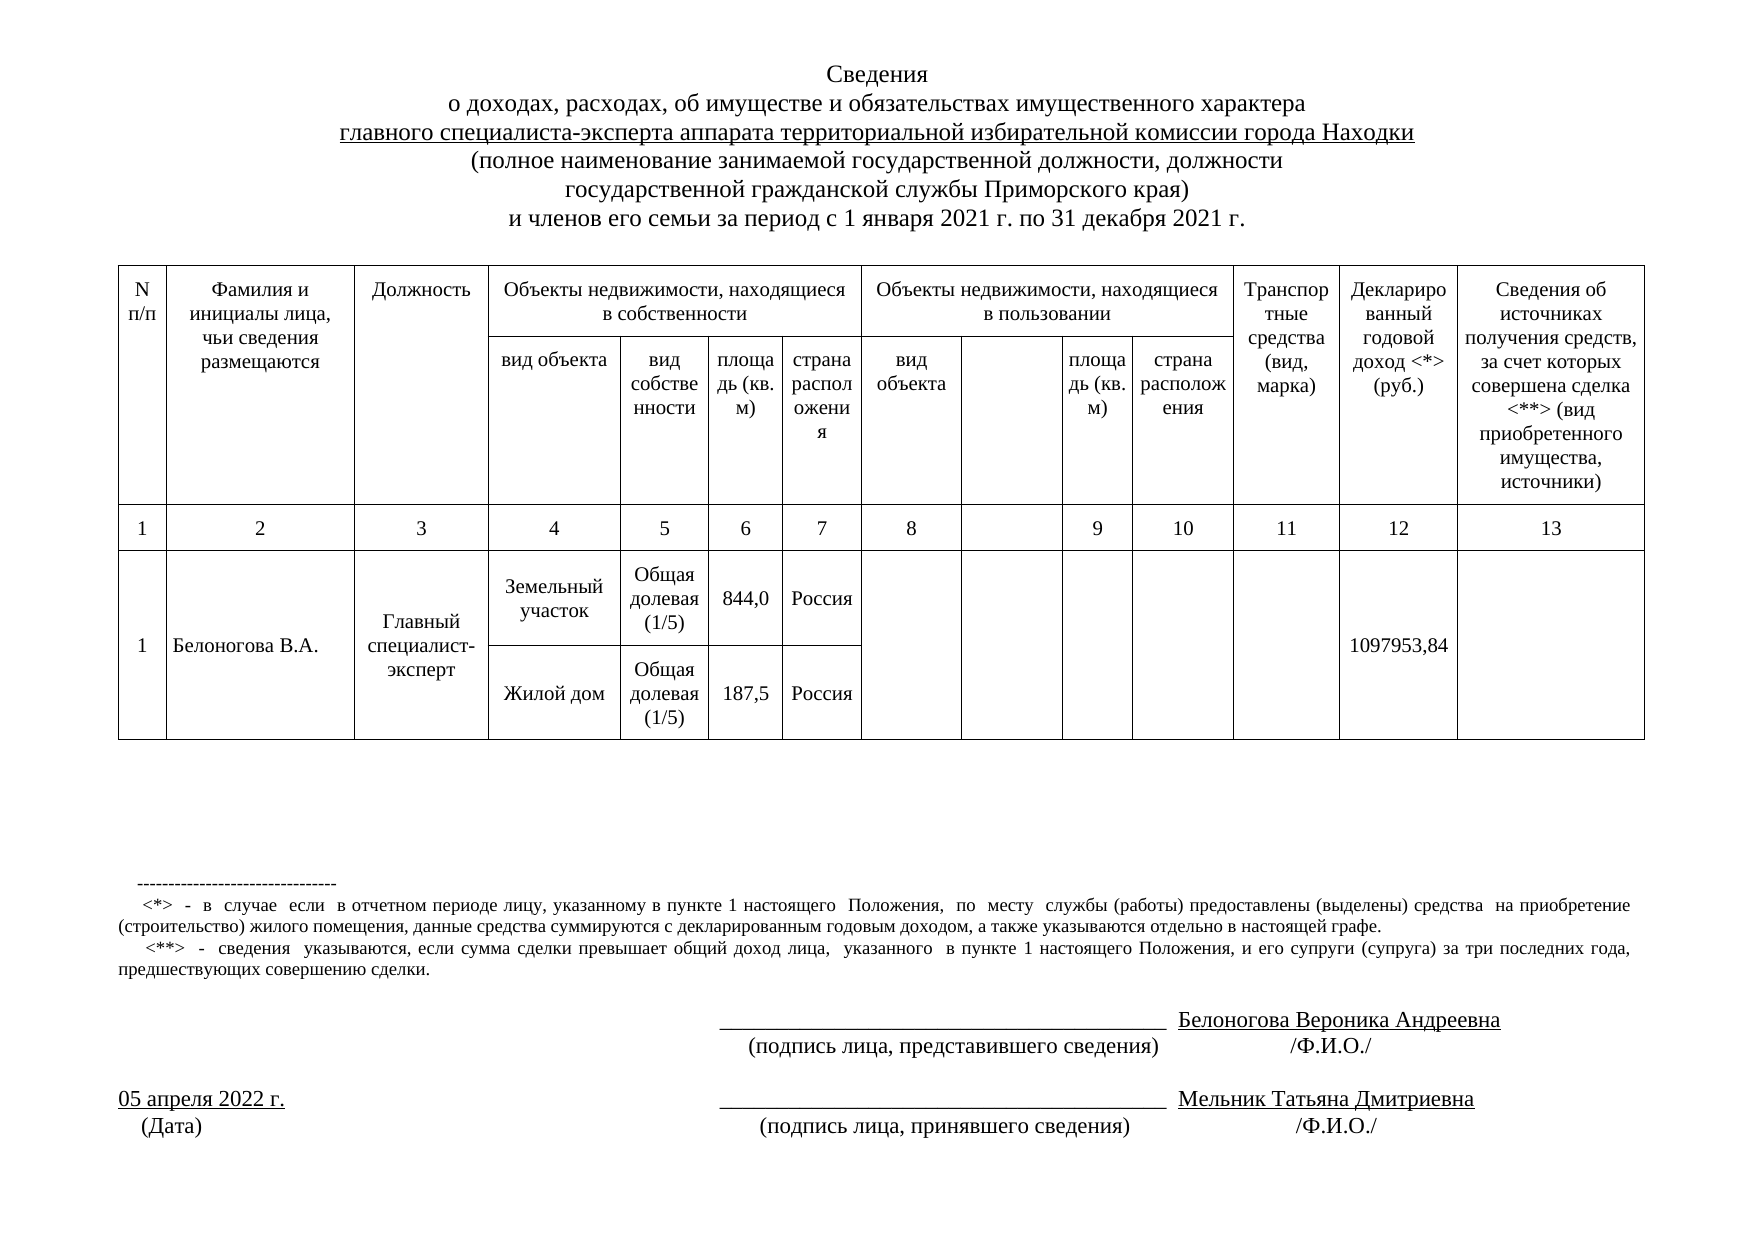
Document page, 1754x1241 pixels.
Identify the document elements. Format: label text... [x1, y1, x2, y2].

text государственной гражданской службы Приморского края) [118, 174, 1636, 203]
table_header Фамилия и инициалы лица, чьи сведения размещаются [167, 266, 354, 504]
table_header Объекты недвижимости, находящиеся в пользовании [862, 266, 1233, 336]
text Сведения [118, 59, 1636, 88]
table_cell 3 [355, 505, 488, 550]
table_cell [962, 551, 1062, 739]
text (Дата) (подпись лица, принявшего сведения) /Ф.И.О./ [118, 1112, 1636, 1138]
table_cell площадь (кв. м) [1063, 337, 1132, 504]
text о доходах, расходах, об имуществе и обязательствах имущественного характера [118, 88, 1636, 117]
table_cell [1458, 551, 1644, 739]
table_header Должность [355, 266, 488, 504]
table_cell Главный специалист-эксперт [355, 551, 488, 739]
table_cell вид объекта [862, 337, 961, 504]
table_cell 13 [1458, 505, 1644, 550]
table_cell вид объекта [489, 337, 620, 504]
table_cell 10 [1133, 505, 1233, 550]
table_cell [962, 337, 1062, 504]
table_cell 844,0 [709, 551, 782, 645]
table_cell 1 [119, 551, 166, 739]
table_cell 2 [167, 505, 354, 550]
table_cell [862, 551, 961, 739]
table_cell 8 [862, 505, 961, 550]
text <**> - сведения указываются, если сумма сделки превышает общий доход лица, указанного в пункте 1 настоящего Положения, и его супруги (супруга) за три последних года, предшествующих совершению сделки. [118, 937, 1636, 980]
table_cell 4 [489, 505, 620, 550]
table_cell Общая долевая (1/5) [621, 551, 708, 645]
text (полное наименование занимаемой государственной должности, должности [118, 145, 1636, 174]
table_cell 1 [119, 505, 166, 550]
table_cell 9 [1063, 505, 1132, 550]
table_header Декларированный годовой доход <*> (руб.) [1340, 266, 1457, 504]
table_cell [1234, 551, 1339, 739]
table_cell Россия [783, 646, 861, 739]
table_cell Земельный участок [489, 551, 620, 645]
text -------------------------------- [118, 872, 1636, 894]
table_cell вид собственности [621, 337, 708, 504]
text <*> - в случае если в отчетном периоде лицу, указанному в пункте 1 настоящего Положения, по месту службы (работы) предоставлены (выделены) средства на приобретение (строительство) жилого помещения, данные средства суммируются с декларированным годовым доходом, а также указываются отдельно в настоящей графе. [118, 894, 1636, 937]
table_header Объекты недвижимости, находящиеся в собственности [489, 266, 861, 336]
text 05 апреля 2022 г. _______________________________________ Мельник Татьяна Дмитриевна [118, 1085, 1636, 1112]
table_cell 6 [709, 505, 782, 550]
table_cell страна расположения [783, 337, 861, 504]
text _______________________________________ Белоногова Вероника Андреевна [118, 1006, 1636, 1033]
text главного специалиста-эксперта аппарата территориальной избирательной комиссии города Находки [118, 117, 1636, 145]
table_header N п/п [119, 266, 166, 504]
table_cell Белоногова В.А. [167, 551, 354, 739]
table_cell Общая долевая (1/5) [621, 646, 708, 739]
text (подпись лица, представившего сведения) /Ф.И.О./ [118, 1033, 1636, 1059]
table_cell 12 [1340, 505, 1457, 550]
table_cell площадь (кв. м) [709, 337, 782, 504]
table_cell 7 [783, 505, 861, 550]
table_header Сведения об источниках получения средств, за счет которых совершена сделка <**> (вид приобретенного имущества, источники) [1458, 266, 1644, 504]
table_cell 187,5 [709, 646, 782, 739]
table_cell Россия [783, 551, 861, 645]
table_cell [1133, 551, 1233, 739]
text и членов его семьи за период с 1 января 2021 г. по 31 декабря 2021 г. [118, 203, 1636, 232]
table_cell Жилой дом [489, 646, 620, 739]
table_cell 1097953,84 [1340, 551, 1457, 739]
table_cell [1063, 551, 1132, 739]
table_header Транспортные средства (вид, марка) [1234, 266, 1339, 504]
table_cell [962, 505, 1062, 550]
table_cell 11 [1234, 505, 1339, 550]
table_cell страна расположения [1133, 337, 1233, 504]
table_cell 5 [621, 505, 708, 550]
